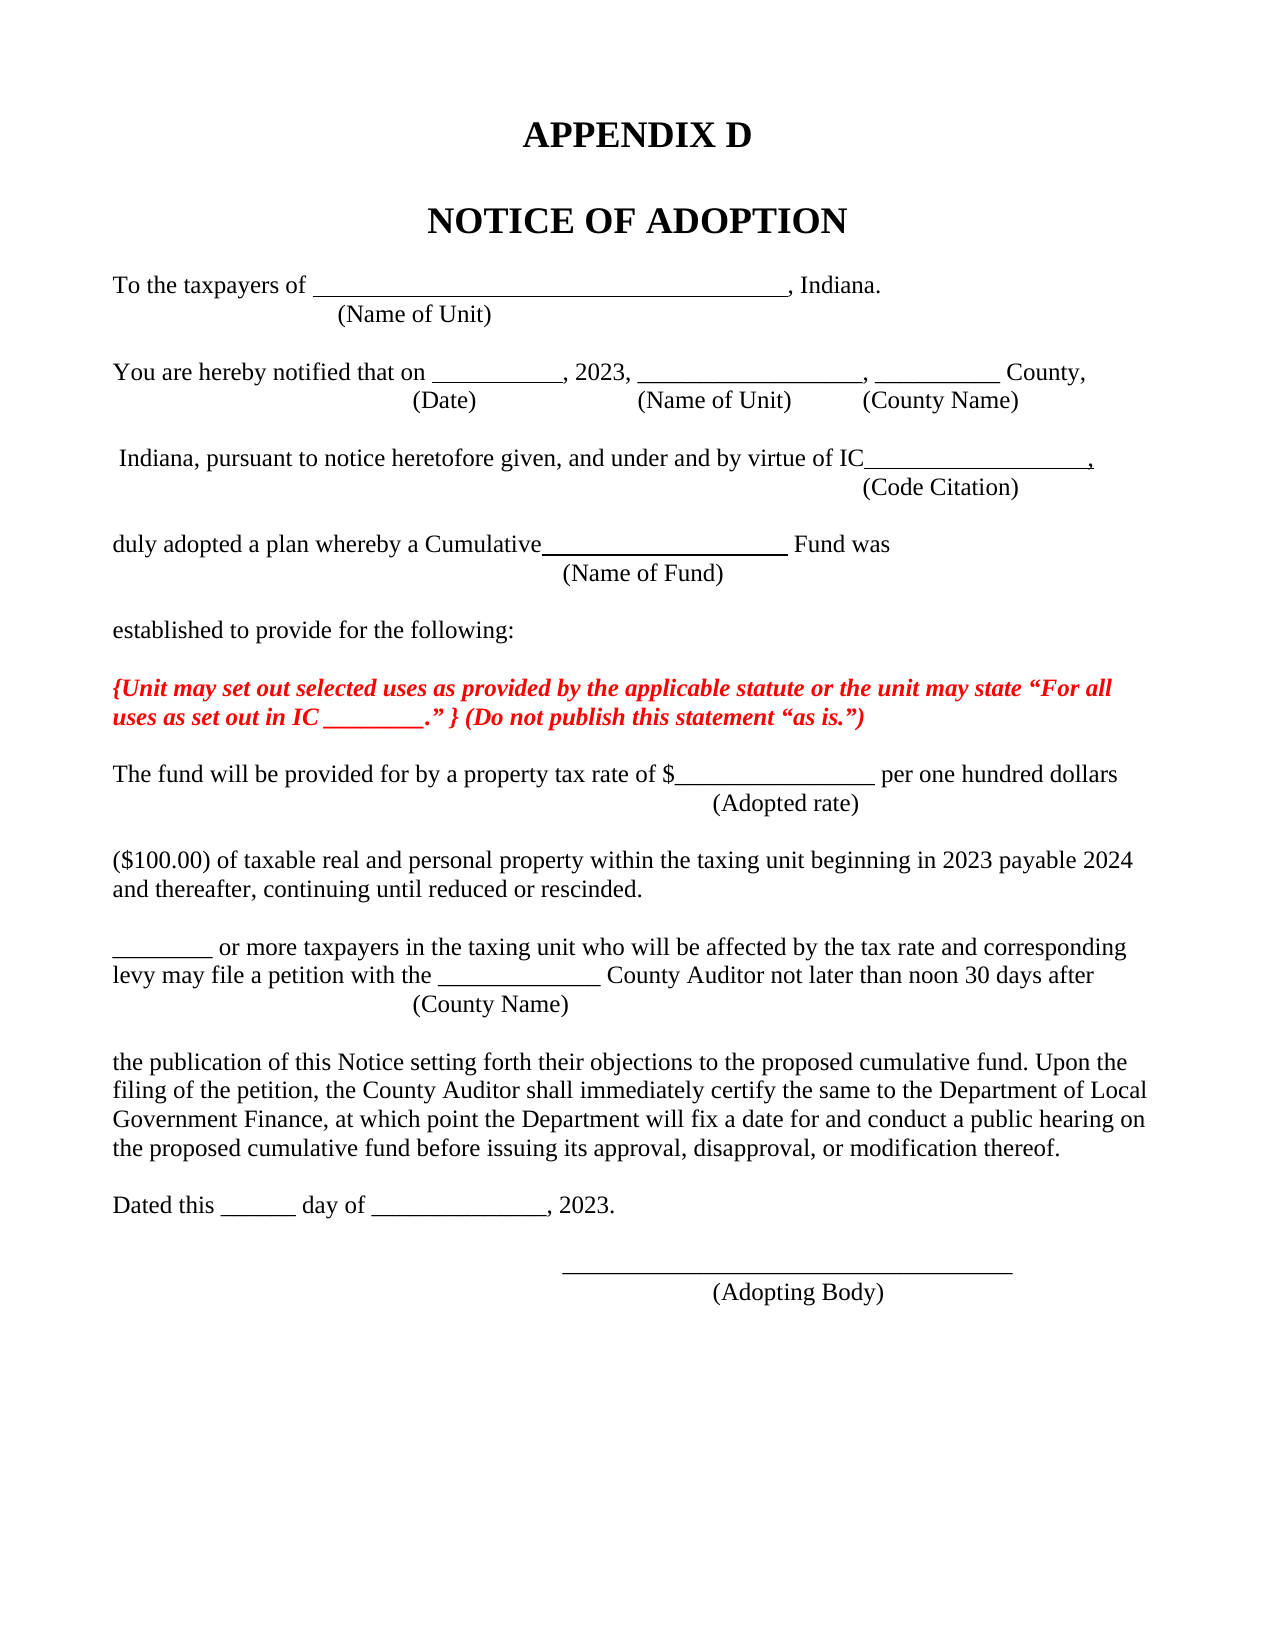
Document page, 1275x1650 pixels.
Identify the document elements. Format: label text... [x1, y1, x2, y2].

text ________ or more taxpayers in the taxing unit who will be affected by the tax rate and corresponding levy may file a petition with the _____________ County Auditor not later than noon 30 days after [112, 932, 1162, 989]
text (County Name) [412, 989, 1162, 1018]
text The fund will be provided for by a property tax rate of $________________ per one hundred dollars [112, 759, 1162, 788]
text {Unit may set out selected uses as provided by the applicable statute or the unit may state “For all uses as set out in IC ________.” } (Do not publish this statement “as is.”) [112, 673, 1162, 731]
text established to provide for the following: [112, 616, 1162, 644]
text duly adopted a plan whereby a Cumulative Fund was [112, 529, 1162, 558]
text (Name of Unit) [262, 299, 1162, 328]
text You are hereby notified that on , 2023, __________________, __________ County, [112, 357, 1162, 386]
text To the taxpayers of , Indiana. [112, 271, 1162, 299]
text Indiana, pursuant to notice heretofore given, and under and by virtue of IC , [112, 443, 1162, 472]
text ($100.00) of taxable real and personal property within the taxing unit beginning in 2023 payable 2024 and thereafter, continuing until reduced or rescinded. [112, 846, 1162, 903]
text (Name of Fund) [487, 558, 1162, 587]
text (Adopting Body) [112, 1277, 1162, 1306]
text (Code Citation) [787, 472, 1162, 501]
text (Date) (Name of Unit) (County Name) [337, 386, 1162, 414]
text APPENDIX D [112, 112, 1162, 156]
text the publication of this Notice setting forth their objections to the proposed cumulative fund. Upon the filing of the petition, the County Auditor shall immediately certify the same to the Department of Local Government Finance, at which point the Department will fix a date for and conduct a public hearing on the proposed cumulative fund before issuing its approval, disapproval, or modification thereof. [112, 1047, 1162, 1162]
text ____________________________________ [112, 1248, 1162, 1277]
text (Adopted rate) [112, 788, 1162, 817]
text NOTICE OF ADOPTION [112, 199, 1162, 242]
text Dated this ______ day of ______________, 2023. [112, 1191, 1162, 1219]
